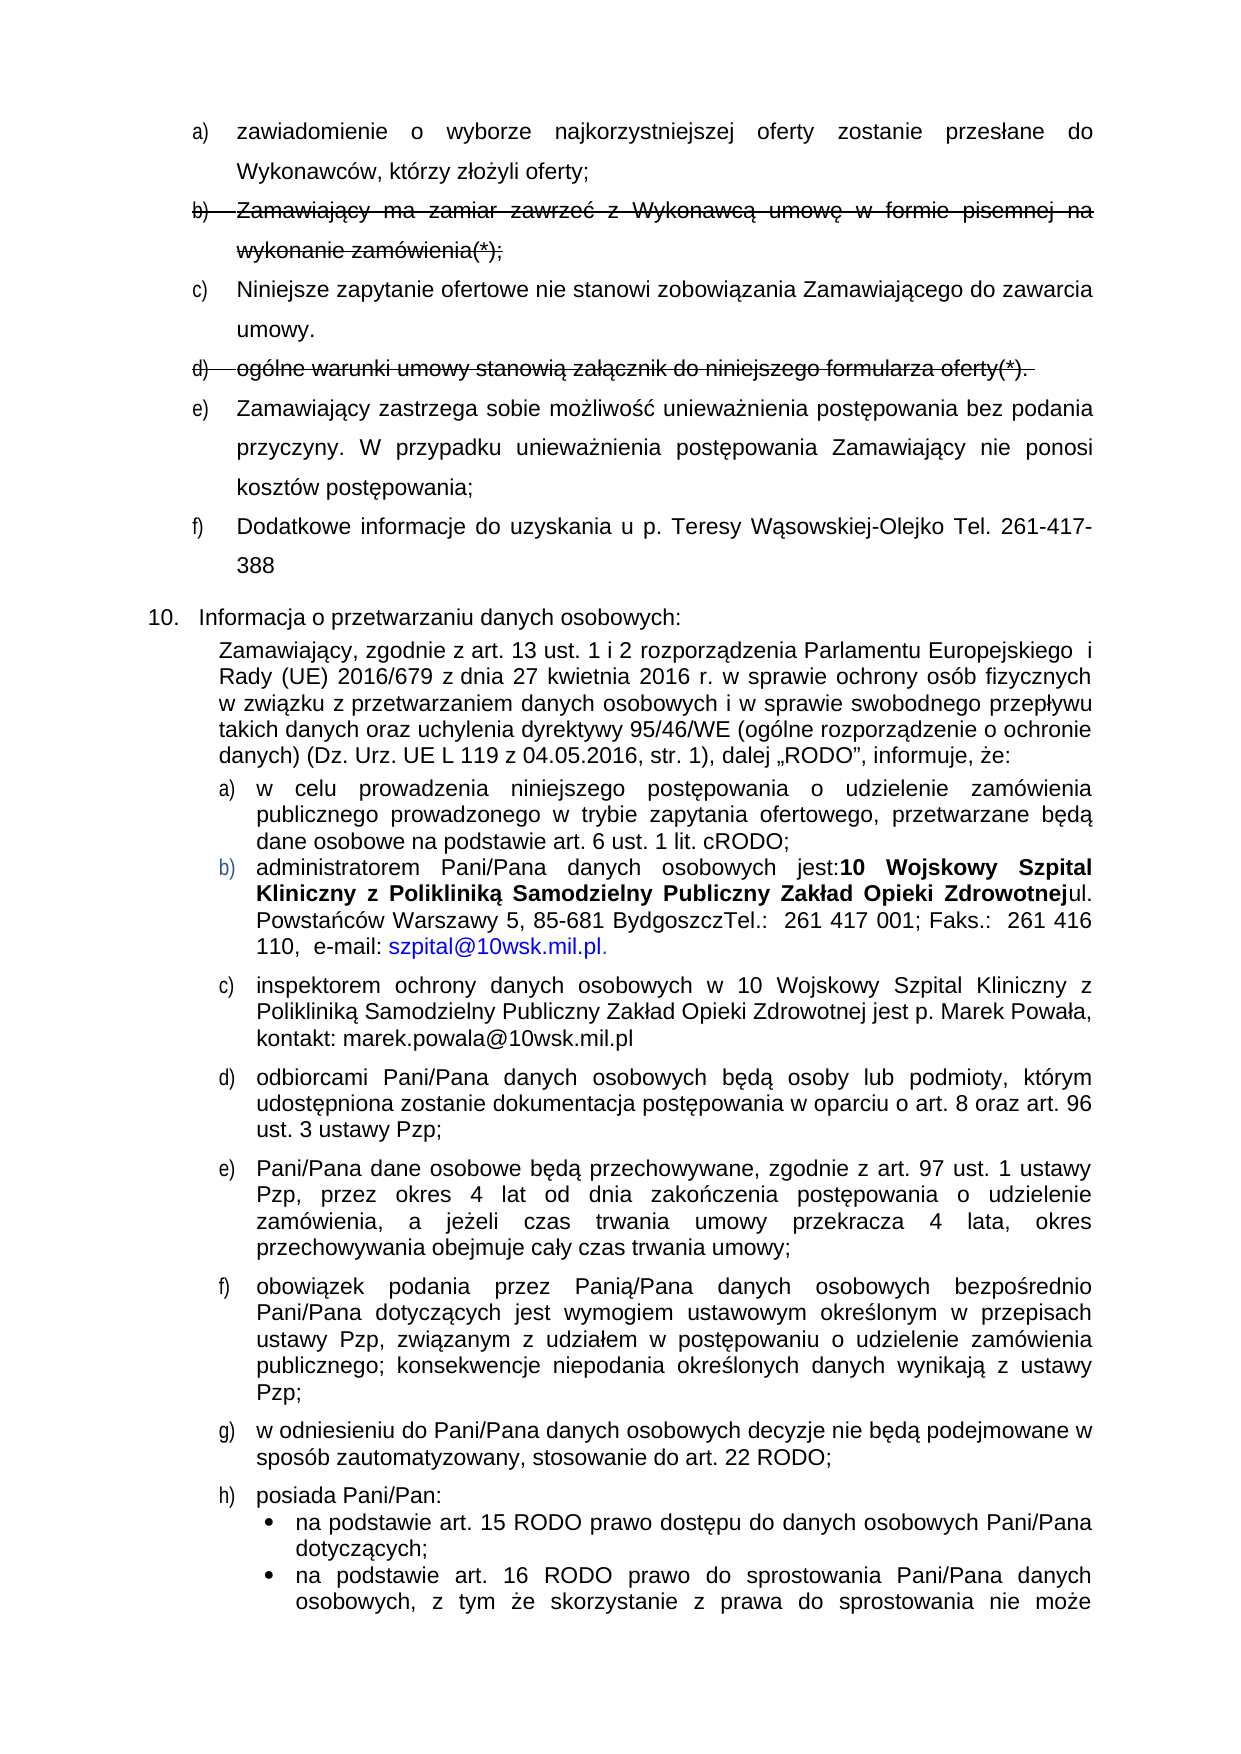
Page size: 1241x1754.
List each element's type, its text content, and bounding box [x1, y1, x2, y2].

list odbiorcami Pani/Pana danych osobowych będą osoby lub podmioty, którym udostępniona zostanie dokumentacja postępowania w oparciu o art. 8 oraz art. 96 ust. 3 ustawy Pzp; [218, 1063, 1092, 1143]
text Zamawiający, zgodnie z art. 13 ust. 1 i 2 rozporządzenia Parlamentu Europejskiego i Rady (UE) 2016/679 z dnia 27 kwietnia 2016 r. w sprawie ochrony osób fizycznych w związku z przetwarzaniem danych osobowych i w sprawie swobodnego przepływu takich danych oraz uchylenia dyrektywy 95/46/WE (ogólne rozporządzenie o ochronie danych) (Dz. Urz. UE L 119 z 04.05.2016, str. 1), dalej „RODO”, informuje, że: [218, 637, 1092, 769]
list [265, 1562, 1092, 1614]
list Dodatkowe informacje do uzyskania u p. Teresy Wąsowskiej-Olejko Tel. 261-417-388 [192, 513, 1094, 579]
list na podstawie art. 15 RODO prawo dostępu do danych osobowych Pani/Pana dotyczących; [265, 1509, 1092, 1562]
list Zamawiający ma zamiar zawrzeć z Wykonawcą umowę w formie pisemnej na wykonanie zamówienia(*); [192, 197, 1094, 211]
list Zamawiający zastrzega sobie możliwość unieważnienia postępowania bez podania przyczyny. W przypadku unieważnienia postępowania Zamawiający nie ponosi kosztów postępowania; [192, 394, 1094, 500]
list administratorem Pani/Pana danych osobowych jest:10 Wojskowy Szpital Kliniczny z Polikliniką Samodzielny Publiczny Zakład Opieki Zdrowotnejul. Powstańców Warszawy 5, 85-681 BydgoszczTel.: 261 417 001; Faks.: 261 416 110, e-mail: szpital@10wsk.mil.pl. [219, 854, 1092, 959]
list inspektorem ochrony danych osobowych w 10 Wojskowy Szpital Kliniczny z Polikliniką Samodzielny Publiczny Zakład Opieki Zdrowotnej jest p. Marek Powała, kontakt: marek.powala@10wsk.mil.pl [218, 972, 1092, 1051]
text 10. Informacja o przetwarzaniu danych osobowych: [148, 604, 1092, 631]
list Zamawiający ma zamiar zawrzeć z Wykonawcą umowę w formie pisemnej na wykonanie zamówienia(*); [192, 212, 1094, 263]
list Pani/Pana dane osobowe będą przechowywane, zgodnie z art. 97 ust. 1 ustawy Pzp, przez okres 4 lat od dnia zakończenia postępowania o udzielenie zamówienia, a jeżeli czas trwania umowy przekracza 4 lata, okres przechowywania obejmuje cały czas trwania umowy; [218, 1155, 1092, 1261]
list zawiadomienie o wyborze najkorzystniejszej oferty zostanie przesłane do Wykonawców, którzy złożyli oferty; [192, 118, 1094, 184]
list posiada Pani/Pan: [218, 1482, 1092, 1509]
list w celu prowadzenia niniejszego postępowania o udzielenie zamówienia publicznego prowadzonego w trybie zapytania ofertowego, przetwarzane będą dane osobowe na podstawie art. 6 ust. 1 lit. cRODO; [218, 775, 1092, 854]
list w odniesieniu do Pani/Pana danych osobowych decyzje nie będą podejmowane w sposób zautomatyzowany, stosowanie do art. 22 RODO; [218, 1417, 1092, 1470]
list ogólne warunki umowy stanowią załącznik do niniejszego formularza oferty(*). [192, 355, 1094, 381]
list obowiązek podania przez Panią/Pana danych osobowych bezpośrednio Pani/Pana dotyczących jest wymogiem ustawowym określonym w przepisach ustawy Pzp, związanym z udziałem w postępowaniu o udzielenie zamówienia publicznego; konsekwencje niepodania określonych danych wynikają z ustawy Pzp; [218, 1273, 1092, 1405]
list Niniejsze zapytanie ofertowe nie stanowi zobowiązania Zamawiającego do zawarcia umowy. [192, 276, 1094, 342]
